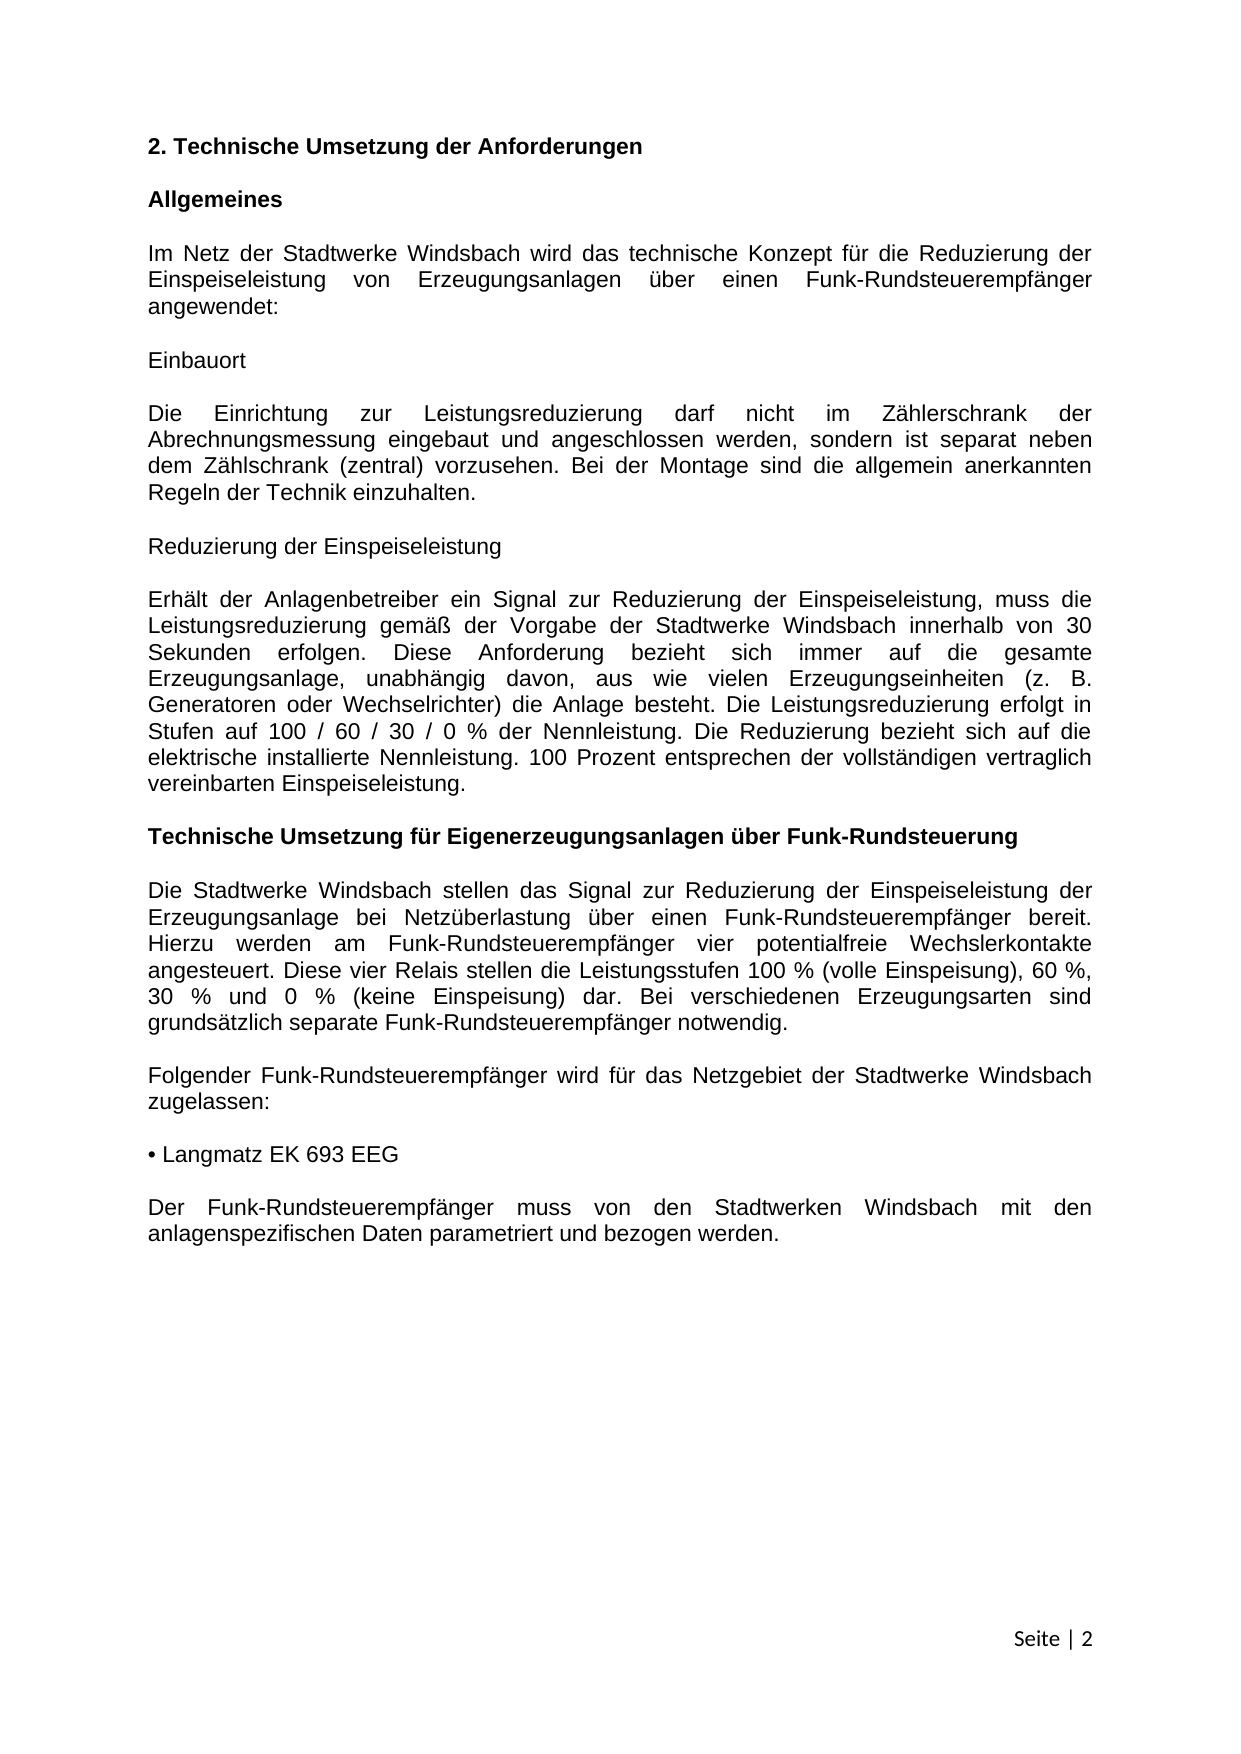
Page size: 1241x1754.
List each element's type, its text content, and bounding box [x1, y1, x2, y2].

text Die Einrichtung zur Leistungsreduzierung darf nicht im Zählerschrank der Abrechnungsmessung eingebaut und angeschlossen werden, sondern ist separat neben dem Zählschrank (zentral) vorzusehen. Bei der Montage sind die allgemein anerkannten Regeln der Technik einzuhalten. [148, 400, 1093, 505]
text 2. Technische Umsetzung der Anforderungen [148, 133, 1093, 159]
text Erhält der Anlagenbetreiber ein Signal zur Reduzierung der Einspeiseleistung, muss die Leistungsreduzierung gemäß der Vorgabe der Stadtwerke Windsbach innerhalb von 30 Sekunden erfolgen. Diese Anforderung bezieht sich immer auf die gesamte Erzeugungsanlage, unabhängig davon, aus wie vielen Erzeugungseinheiten (z. B. Generatoren oder Wechselrichter) die Anlage besteht. Die Leistungsreduzierung erfolgt in Stufen auf 100 / 60 / 30 / 0 % der Nennleistung. Die Reduzierung bezieht sich auf die elektrische installierte Nennleistung. 100 Prozent entsprechen der vollständigen vertraglich vereinbarten Einspeiseleistung. [148, 586, 1093, 797]
text Folgender Funk-Rundsteuerempfänger wird für das Netzgebiet der Stadtwerke Windsbach zugelassen: [148, 1062, 1093, 1115]
text Im Netz der Stadtwerke Windsbach wird das technische Konzept für die Reduzierung der Einspeiseleistung von Erzeugungsanlagen über einen Funk-Rundsteuerempfänger angewendet: [148, 240, 1093, 319]
text Reduzierung der Einspeiseleistung [148, 533, 1093, 559]
text Einbauort [148, 347, 1093, 373]
text Allgemeines [148, 186, 1093, 212]
text Der Funk-Rundsteuerempfänger muss von den Stadtwerken Windsbach mit den anlagenspezifischen Daten parametriert und bezogen werden. [148, 1194, 1093, 1246]
text Die Stadtwerke Windsbach stellen das Signal zur Reduzierung der Einspeiseleistung der Erzeugungsanlage bei Netzüberlastung über einen Funk-Rundsteuerempfänger bereit. Hierzu werden am Funk-Rundsteuerempfänger vier potentialfreie Wechslerkontakte angesteuert. Diese vier Relais stellen die Leistungsstufen 100 % (volle Einspeisung), 60 %, 30 % und 0 % (keine Einspeisung) dar. Bei verschiedenen Erzeugungsarten sind grundsätzlich separate Funk-Rundsteuerempfänger notwendig. [148, 877, 1093, 1036]
text • Langmatz EK 693 EEG [148, 1141, 1093, 1167]
text Technische Umsetzung für Eigenerzeugungsanlagen über Funk-Rundsteuerung [148, 823, 1093, 849]
